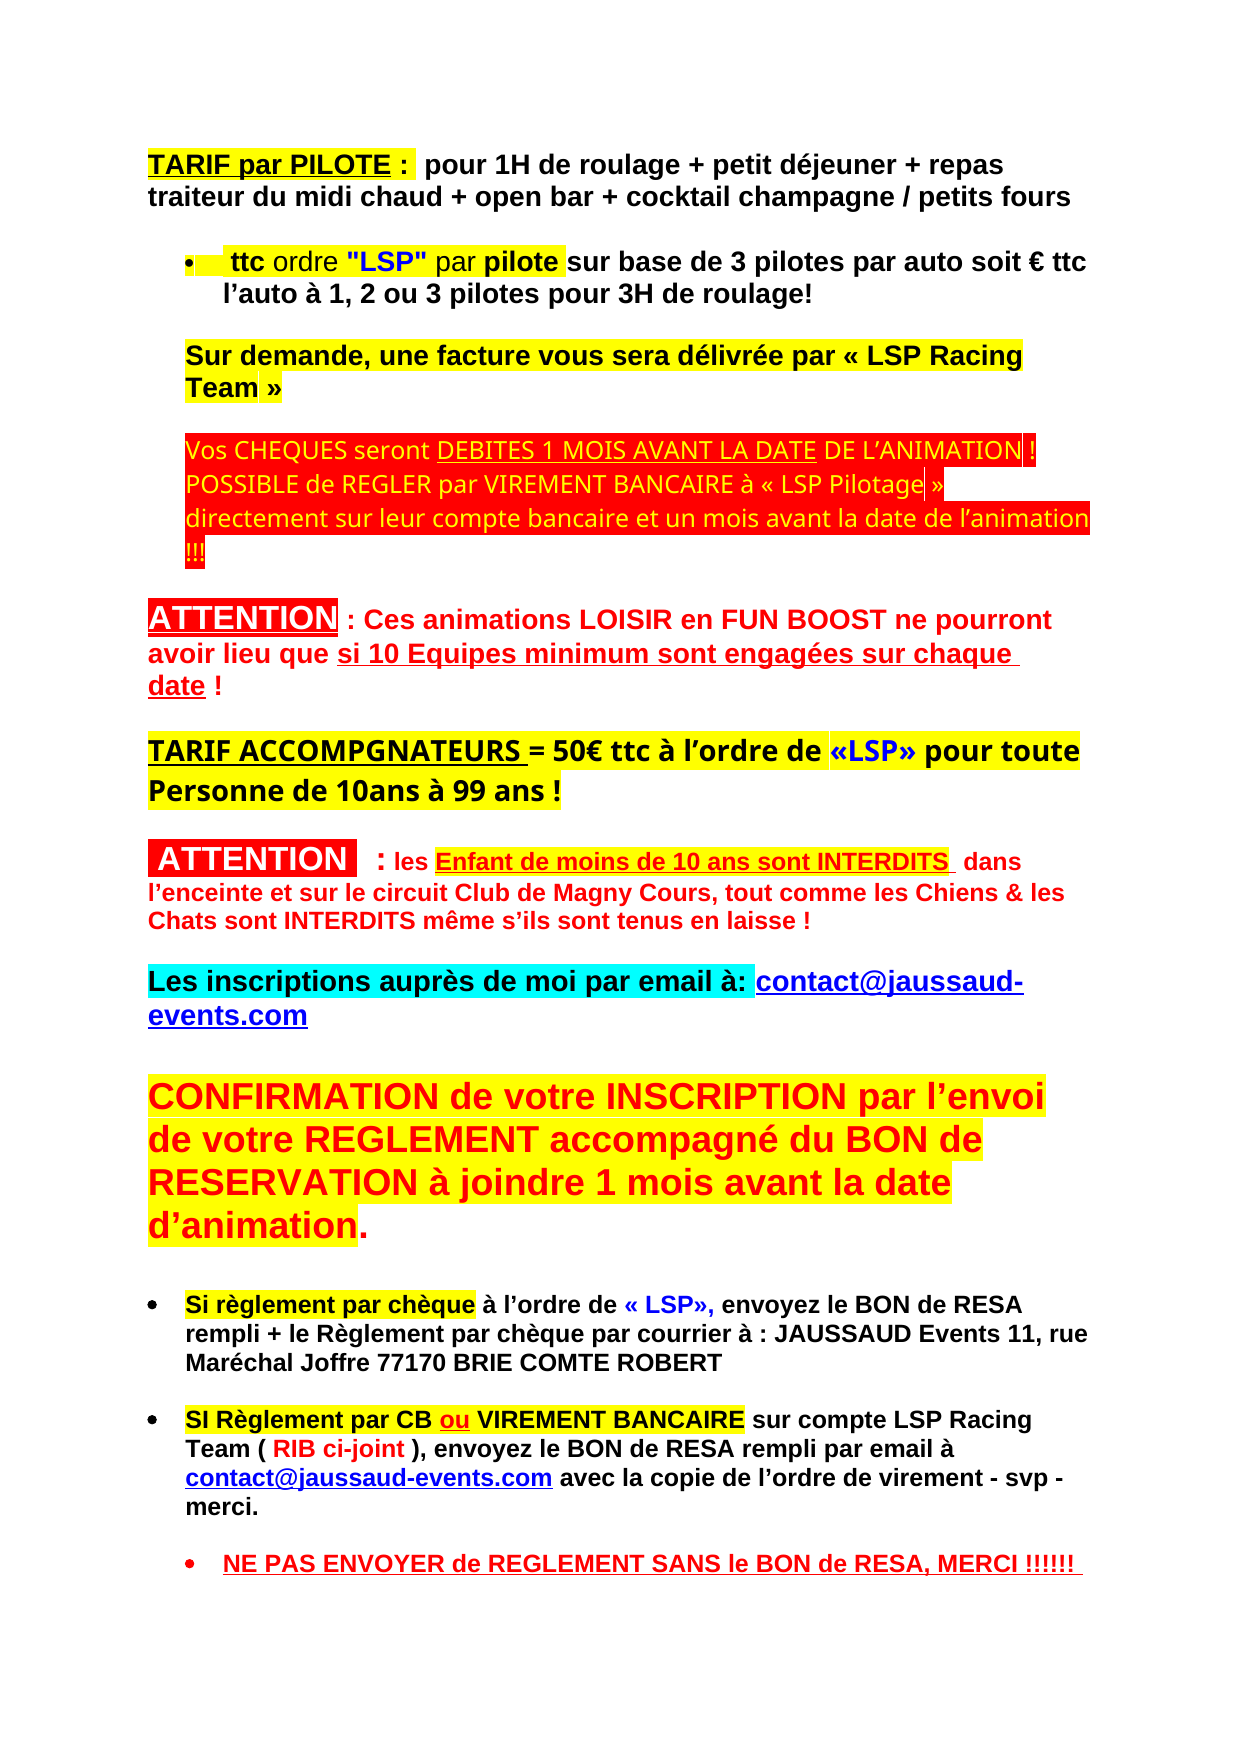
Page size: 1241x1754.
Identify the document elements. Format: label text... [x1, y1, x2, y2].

list Si règlement par chèque à l’ordre de « LSP», envoyez le BON de RESA rempli + le Règlement par chèque par courrier à : JAUSSAUD Events 11, rue Maréchal Joffre 77170 BRIE COMTE ROBERT [148, 1290, 1093, 1376]
list NE PAS ENVOYER de REGLEMENT SANS le BON de RESA, MERCI !!!!!! [185, 1549, 1093, 1578]
text Les inscriptions auprès de moi par email à: contact@jaussaud-events.com [148, 964, 1093, 1031]
text TARIF par PILOTE : pour 1H de roulage + petit déjeuner + repas traiteur du midi chaud + open bar + cocktail champagne / petits fours [148, 148, 1093, 212]
text ATTENTION : les Enfant de moins de 10 ans sont INTERDITS dans l’enceinte et sur le circuit Club de Magny Cours, tout comme les Chiens & les Chats sont INTERDITS même s’ils sont tenus en laisse ! [148, 839, 1093, 935]
text Vos CHEQUES seront DEBITES 1 MOIS AVANT LA DATE DE L’ANIMATION ! POSSIBLE de REGLER par VIREMENT BANCAIRE à « LSP Pilotage » directement sur leur compte bancaire et un mois avant la date de l’animation !!! [205, 433, 1093, 569]
list ttc ordre "LSP" par pilote sur base de 3 pilotes par auto soit € ttc l’auto à 1, 2 ou 3 pilotes pour 3H de roulage! [185, 245, 1093, 309]
text Sur demande, une facture vous sera délivrée par « LSP Racing Team » [282, 339, 1093, 403]
list SI Règlement par CB ou VIREMENT BANCAIRE sur compte LSP Racing Team ( RIB ci-joint ), envoyez le BON de RESA rempli par email à contact@jaussaud-events.com avec la copie de l’ordre de virement - svp - merci. [148, 1405, 1093, 1520]
text TARIF ACCOMPGNATEURS = 50€ ttc à l’ordre de «LSP» pour toute Personne de 10ans à 99 ans ! [561, 731, 1093, 810]
text ATTENTION : Ces animations LOISIR en FUN BOOST ne pourront avoir lieu que si 10 Equipes minimum sont engagées sur chaque date ! [148, 598, 1093, 701]
text CONFIRMATION de votre INSCRIPTION par l’envoi de votre REGLEMENT accompagné du BON de RESERVATION à joindre 1 mois avant la date d’animation. [148, 1074, 1093, 1247]
